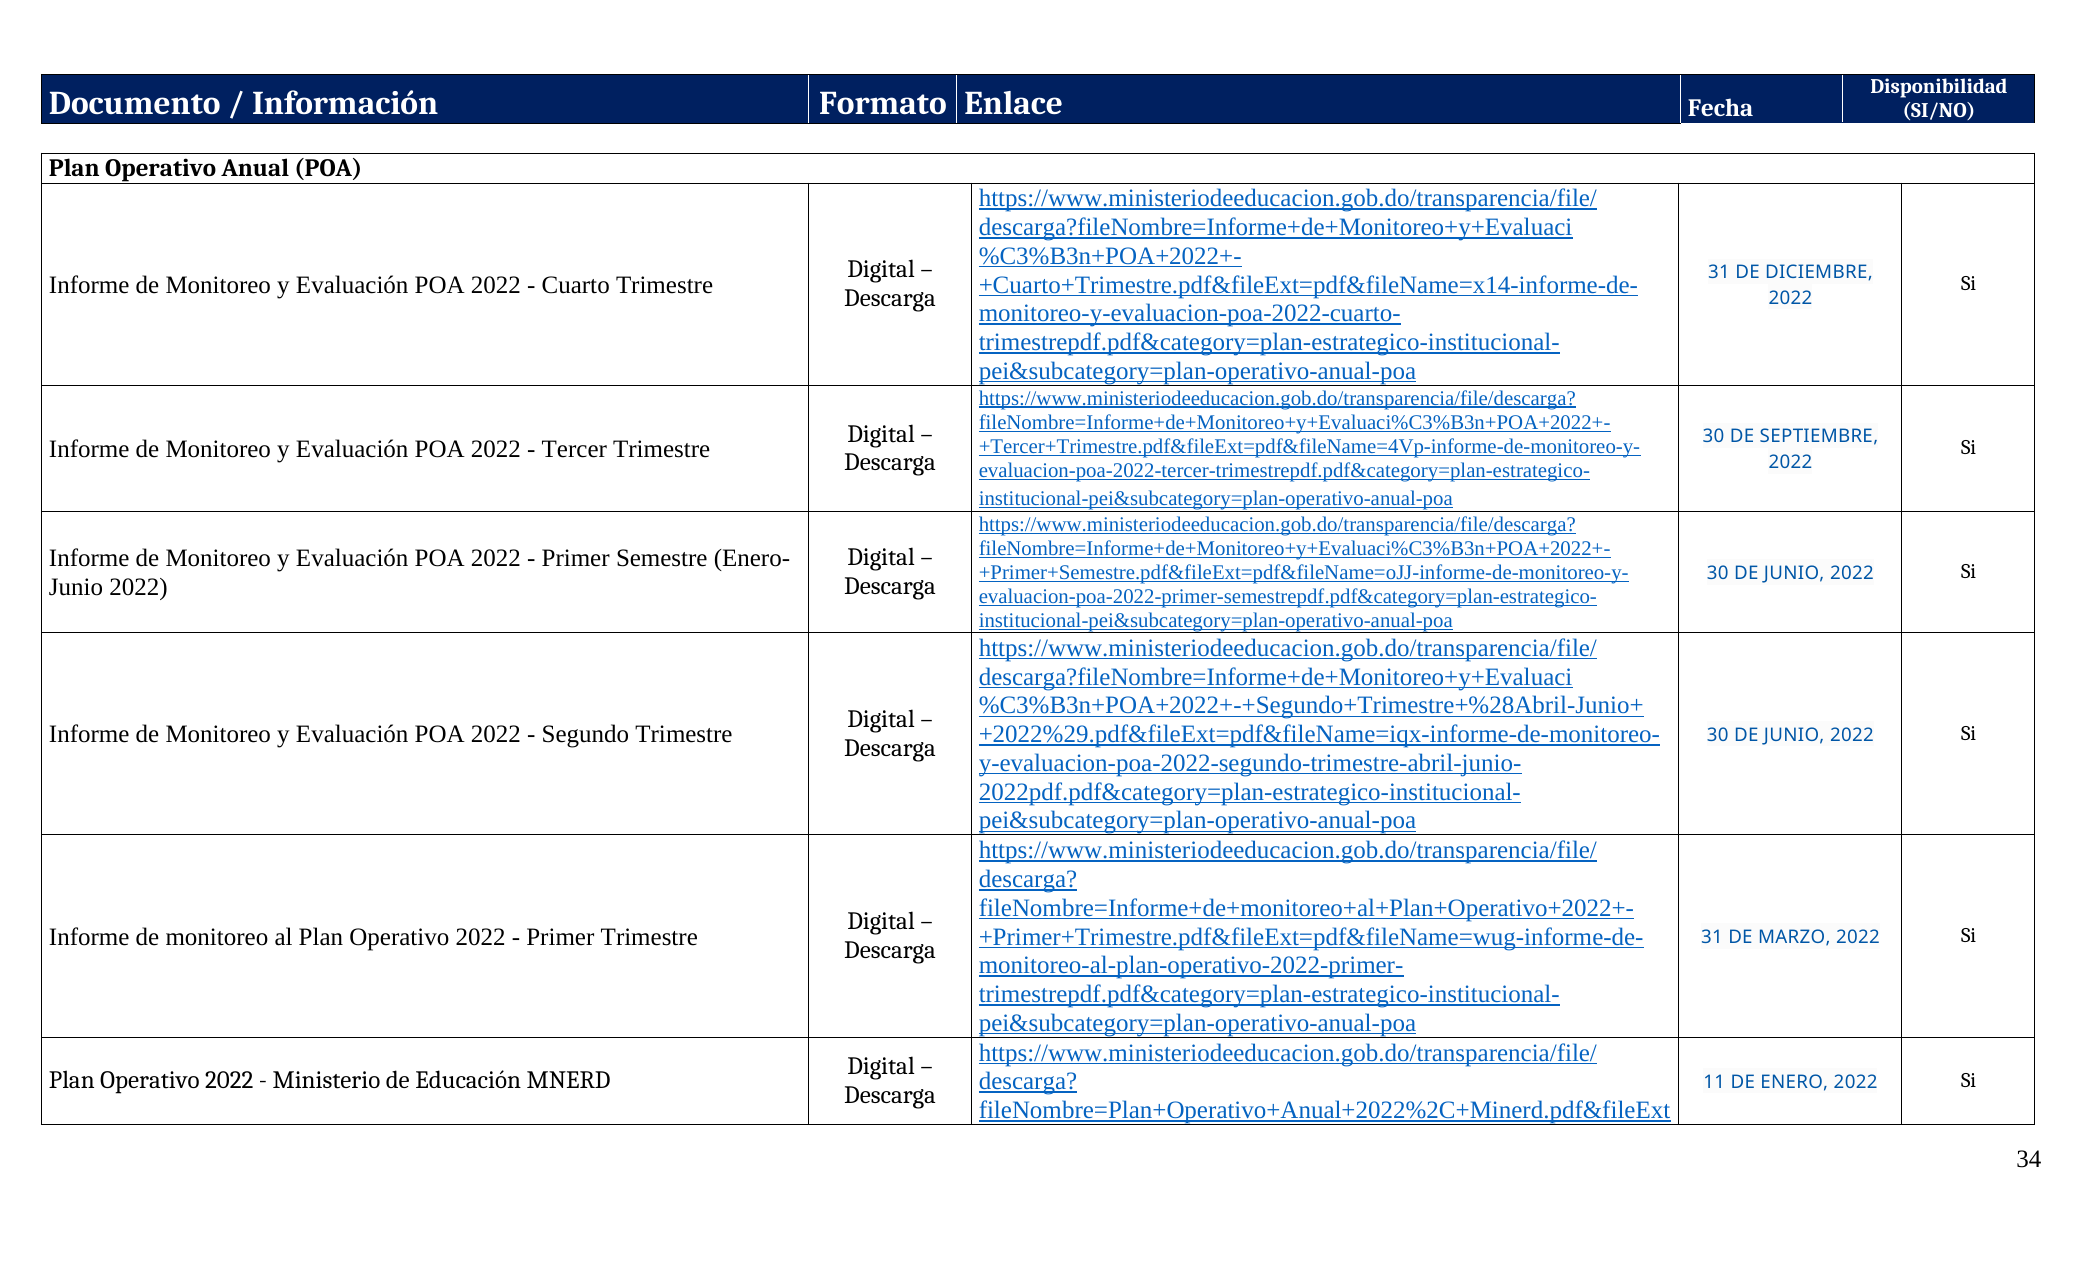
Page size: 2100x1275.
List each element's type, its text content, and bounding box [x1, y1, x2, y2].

table_cell Digital –Descarga [809, 386, 971, 511]
table_cell https://www.ministeriodeeducacion.gob.do/transparencia/file/descarga?fileNombre=Informe+de+monitoreo+al+Plan+Operativo+2022+-+Primer+Trimestre.pdf&fileExt=pdf&fileName=wug-informe-de-monitoreo-al-plan-operativo-2022-primer-trimestrepdf.pdf&category=plan-estrategico-institucional-pei&subcategory=plan-operativo-anual-poa [972, 835, 1678, 1037]
table_cell Si [1902, 184, 2034, 385]
table_cell Informe de Monitoreo y Evaluación POA 2022 - Cuarto Trimestre [42, 184, 808, 385]
table_cell Informe de Monitoreo y Evaluación POA 2022 - Tercer Trimestre [42, 386, 808, 511]
table_cell 30 DE SEPTIEMBRE, 2022 [1679, 386, 1901, 511]
table_cell Si [1902, 835, 2034, 1037]
table_cell Informe de monitoreo al Plan Operativo 2022 - Primer Trimestre [42, 835, 808, 1037]
table_cell https://www.ministeriodeeducacion.gob.do/transparencia/file/descarga?fileNombre=Informe+de+Monitoreo+y+Evaluaci%C3%B3n+POA+2022+-+Tercer+Trimestre.pdf&fileExt=pdf&fileName=4Vp-informe-de-monitoreo-y-evaluacion-poa-2022-tercer-trimestrepdf.pdf&category=plan-estrategico-institucional-pei&subcategory=plan-operativo-anual-poa [972, 386, 1678, 511]
table_cell Si [1902, 1038, 2034, 1124]
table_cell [972, 1038, 1678, 1124]
table_cell https://www.ministeriodeeducacion.gob.do/transparencia/file/descarga?fileNombre=Informe+de+Monitoreo+y+Evaluaci%C3%B3n+POA+2022+-+Primer+Semestre.pdf&fileExt=pdf&fileName=oJJ-informe-de-monitoreo-y-evaluacion-poa-2022-primer-semestrepdf.pdf&category=plan-estrategico-institucional-pei&subcategory=plan-operativo-anual-poa [972, 512, 1678, 632]
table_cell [42, 1038, 808, 1124]
table_cell 11 DE ENERO, 2022 [1679, 1038, 1901, 1124]
table_cell 31 de marzo, 2022 [1679, 835, 1901, 1037]
table_cell Si [1902, 512, 2034, 632]
table_cell Si [1902, 633, 2034, 834]
table_cell 30 DE JUNIO, 2022 [1679, 633, 1901, 834]
table_cell Informe de Monitoreo y Evaluación POA 2022 - Primer Semestre (Enero-Junio 2022) [42, 512, 808, 632]
table_cell Si [1902, 386, 2034, 511]
table_cell Digital –Descarga [809, 512, 971, 632]
table_cell Digital –Descarga [809, 1038, 971, 1124]
table_cell 31 DE DICIEMBRE, 2022 [1679, 184, 1901, 385]
table_cell https://www.ministeriodeeducacion.gob.do/transparencia/file/descarga?fileNombre=Informe+de+Monitoreo+y+Evaluaci%C3%B3n+POA+2022+-+Cuarto+Trimestre.pdf&fileExt=pdf&fileName=x14-informe-de-monitoreo-y-evaluacion-poa-2022-cuarto-trimestrepdf.pdf&category=plan-estrategico-institucional-pei&subcategory=plan-operativo-anual-poa [972, 184, 1678, 385]
table_cell Digital –Descarga [809, 633, 971, 834]
table_cell Digital –Descarga [809, 835, 971, 1037]
table_cell Informe de Monitoreo y Evaluación POA 2022 - Segundo Trimestre [42, 633, 808, 834]
table_cell 30 DE JUNIO, 2022 [1679, 512, 1901, 632]
table_header Plan Operativo Anual (POA) [42, 154, 2034, 182]
table_cell Digital –Descarga [809, 184, 971, 385]
table_cell https://www.ministeriodeeducacion.gob.do/transparencia/file/descarga?fileNombre=Informe+de+Monitoreo+y+Evaluaci%C3%B3n+POA+2022+-+Segundo+Trimestre+%28Abril-Junio++2022%29.pdf&fileExt=pdf&fileName=iqx-informe-de-monitoreo-y-evaluacion-poa-2022-segundo-trimestre-abril-junio-2022pdf.pdf&category=plan-estrategico-institucional-pei&subcategory=plan-operativo-anual-poa [972, 633, 1678, 834]
